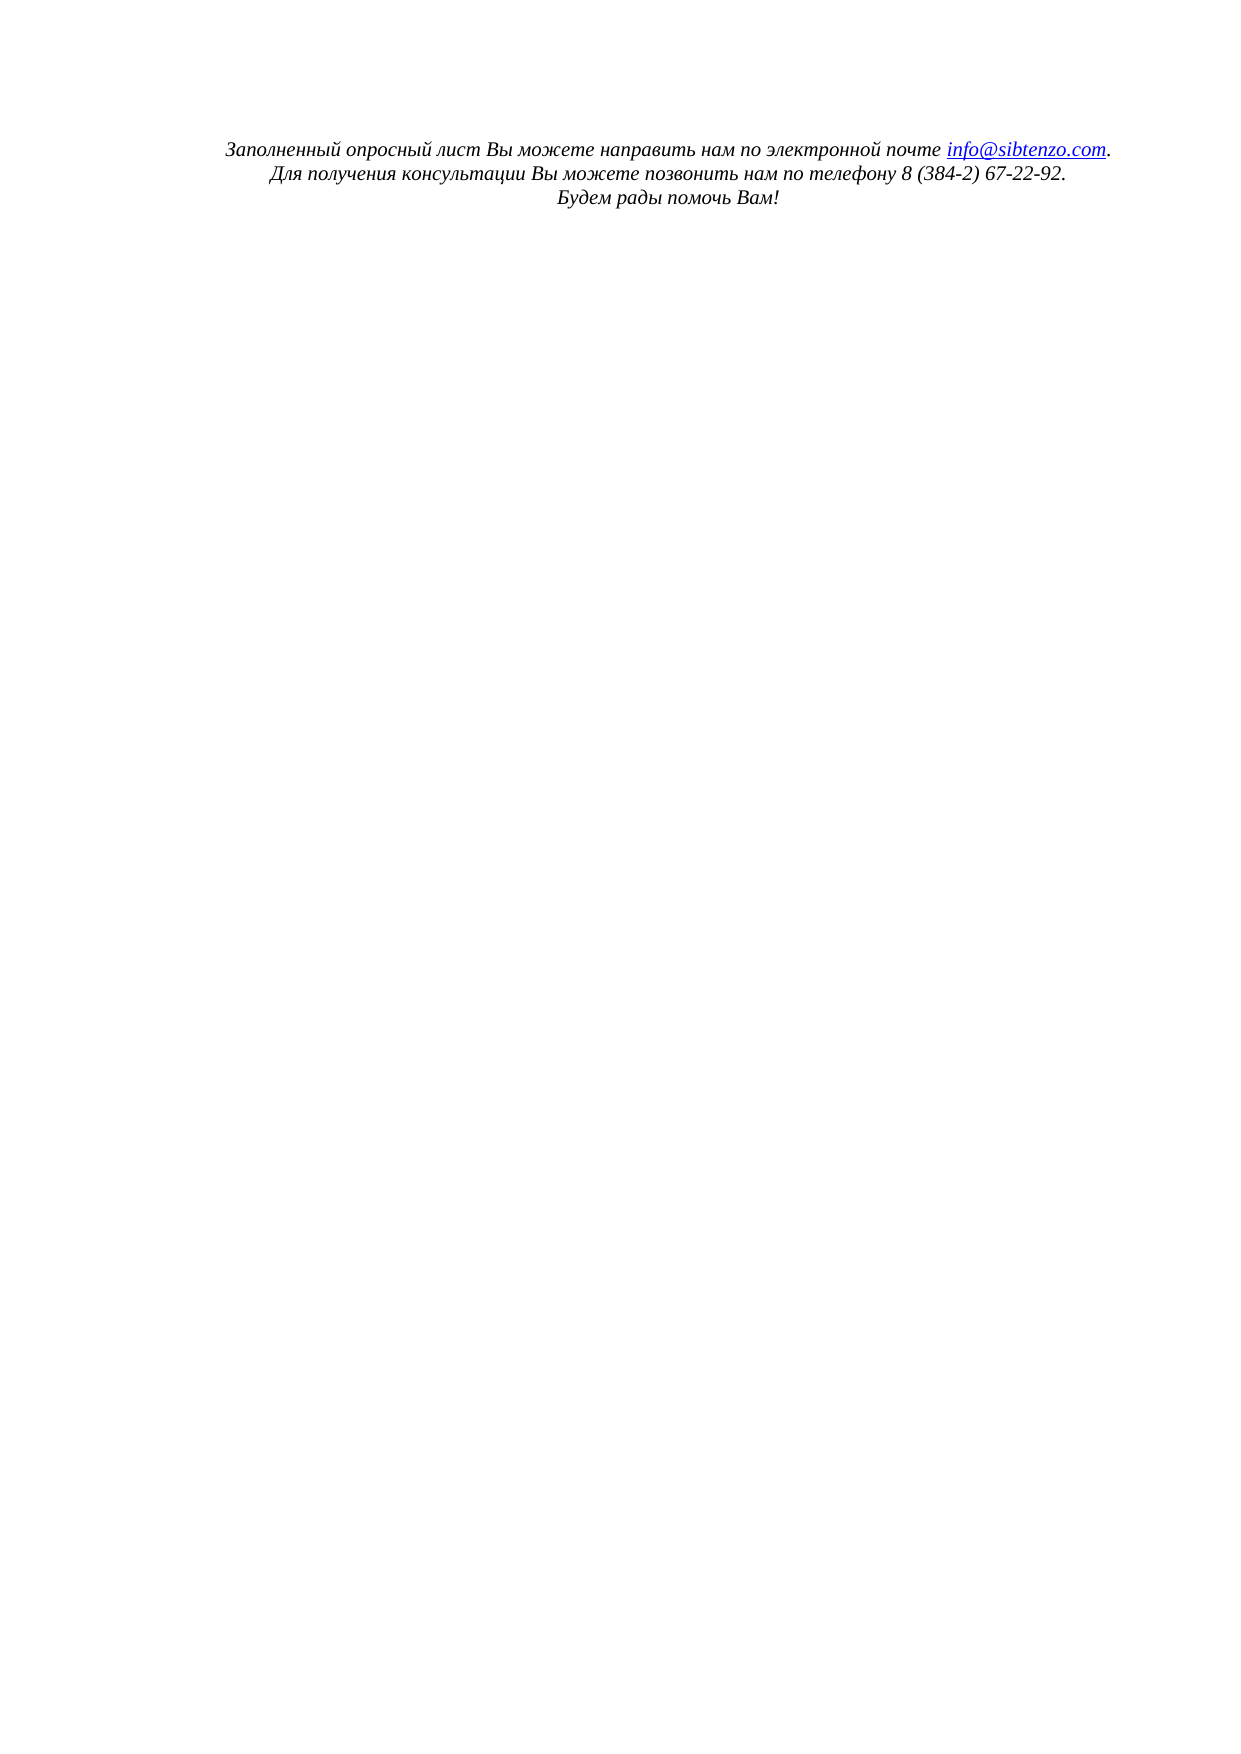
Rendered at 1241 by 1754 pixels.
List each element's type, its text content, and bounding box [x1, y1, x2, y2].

text Будем рады помочь Вам! [118, 185, 1181, 209]
text Заполненный опросный лист Вы можете направить нам по электронной почте info@sibtenzo.com. [118, 137, 1181, 161]
text Для получения консультации Вы можете позвонить нам по телефону 8 (384-2) 67-22-92. [118, 161, 1181, 185]
